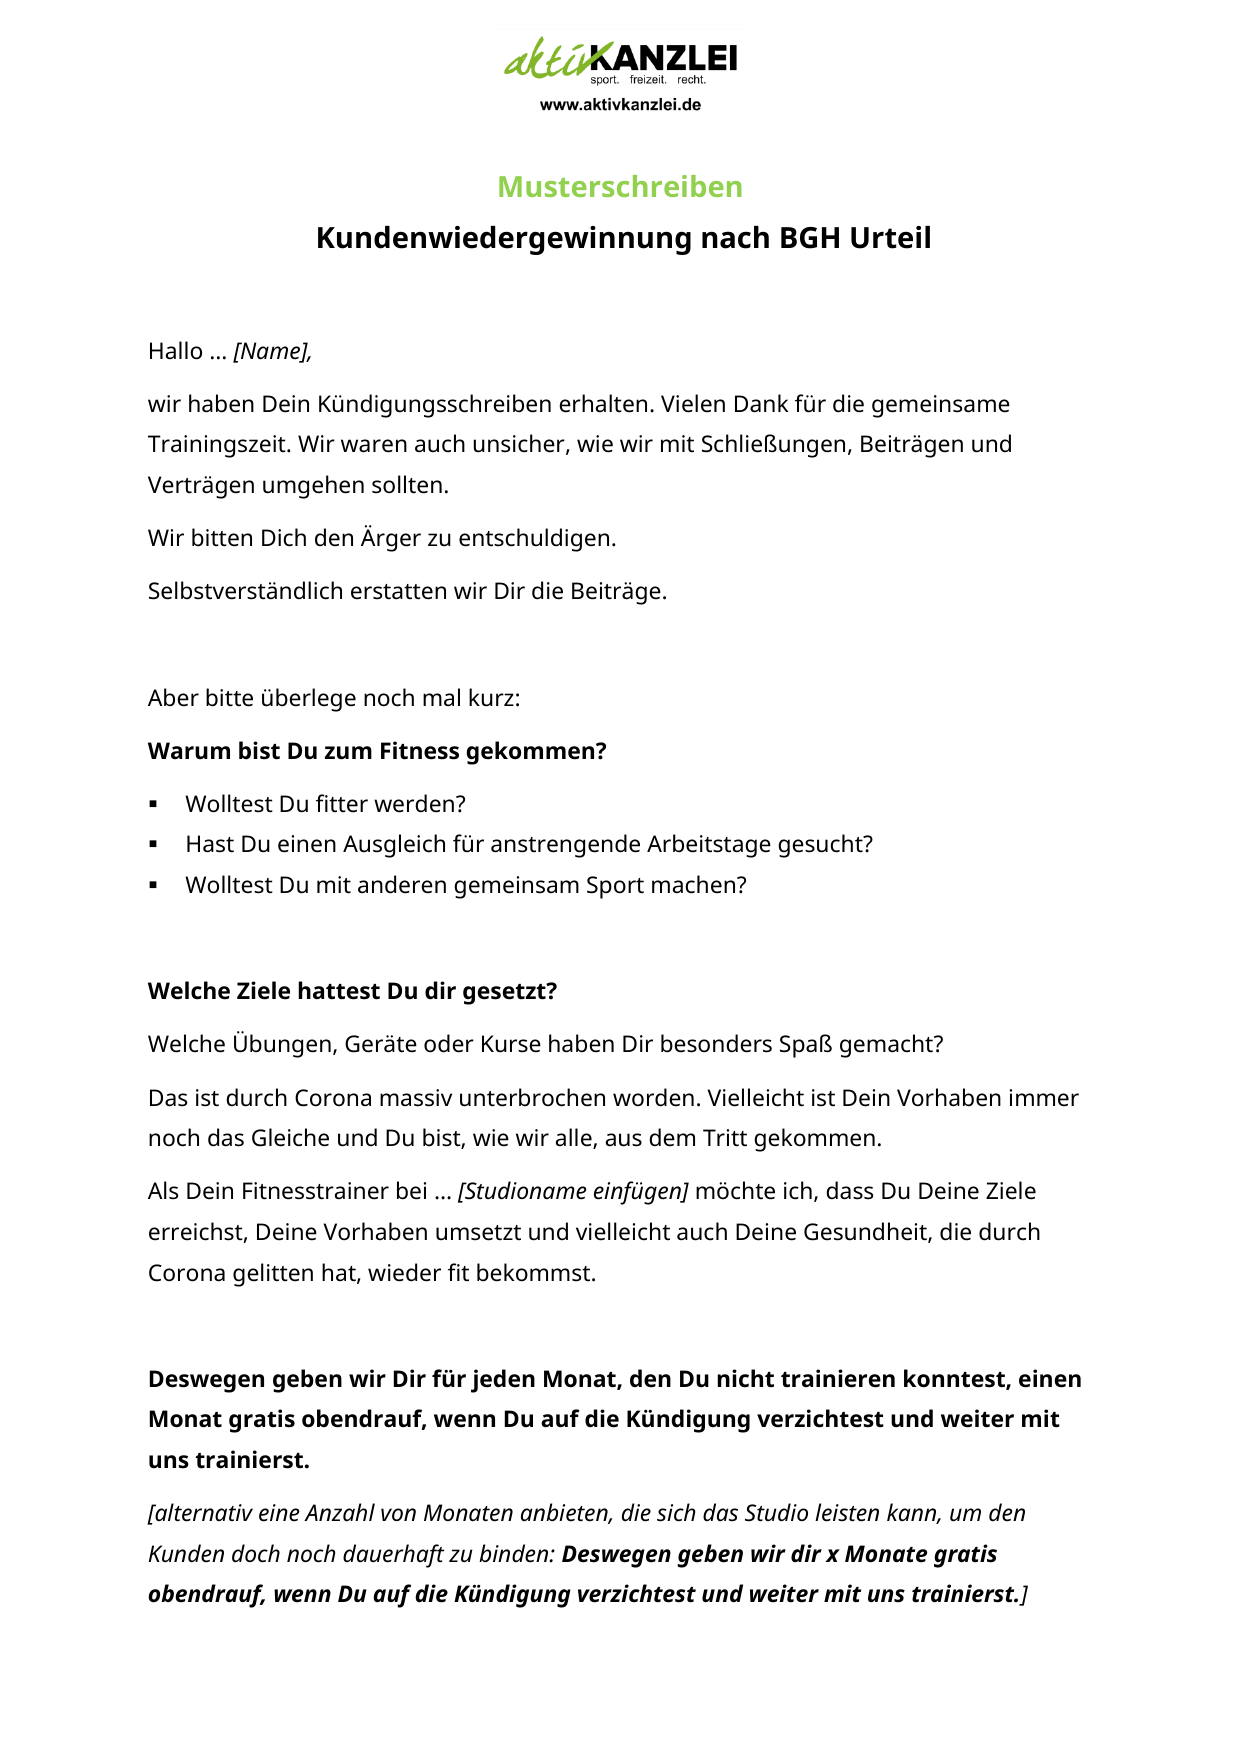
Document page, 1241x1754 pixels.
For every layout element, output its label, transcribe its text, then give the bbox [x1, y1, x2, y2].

text Selbstverständlich erstatten wir Dir die Beiträge. [148, 575, 1093, 607]
text Kundenwiedergewinnung nach BGH Urteil [148, 217, 1093, 257]
text Deswegen geben wir Dir für jeden Monat, den Du nicht trainieren konntest, einen Monat gratis obendrauf, wenn Du auf die Kündigung verzichtest und weiter mit uns trainierst. [148, 1363, 1093, 1475]
text Welche Übungen, Geräte oder Kurse haben Dir besonders Spaß gemacht? [148, 1028, 1093, 1060]
text Welche Ziele hattest Du dir gesetzt? [148, 975, 1093, 1007]
text [alternativ eine Anzahl von Monaten anbieten, die sich das Studio leisten kann, um den Kunden doch noch dauerhaft zu binden: Deswegen geben wir dir x Monate gratis obendrauf, wenn Du auf die Kündigung verzichtest und weiter mit uns trainierst.] [148, 1497, 1093, 1610]
text Das ist durch Corona massiv unterbrochen worden. Vielleicht ist Dein Vorhaben immer noch das Gleiche und Du bist, wie wir alle, aus dem Tritt gekommen. [148, 1082, 1093, 1153]
list Wolltest Du fitter werden? [148, 788, 1093, 819]
picture [497, 29, 743, 117]
text Aber bitte überlege noch mal kurz: [148, 682, 1093, 713]
list Hast Du einen Ausgleich für anstrengende Arbeitstage gesucht? [148, 828, 1093, 860]
text Hallo … [Name], [148, 335, 1093, 366]
text Musterschreiben [148, 166, 1093, 206]
text Warum bist Du zum Fitness gekommen? [148, 735, 1093, 766]
text wir haben Dein Kündigungsschreiben erhalten. Vielen Dank für die gemeinsame Trainingszeit. Wir waren auch unsicher, wie wir mit Schließungen, Beiträgen und Verträgen umgehen sollten. [148, 388, 1093, 500]
text Wir bitten Dich den Ärger zu entschuldigen. [148, 522, 1093, 553]
text Als Dein Fitnesstrainer bei … [Studioname einfügen] möchte ich, dass Du Deine Ziele erreichst, Deine Vorhaben umsetzt und vielleicht auch Deine Gesundheit, die durch Corona gelitten hat, wieder fit bekommst. [148, 1175, 1093, 1288]
list Wolltest Du mit anderen gemeinsam Sport machen? [148, 869, 1093, 900]
